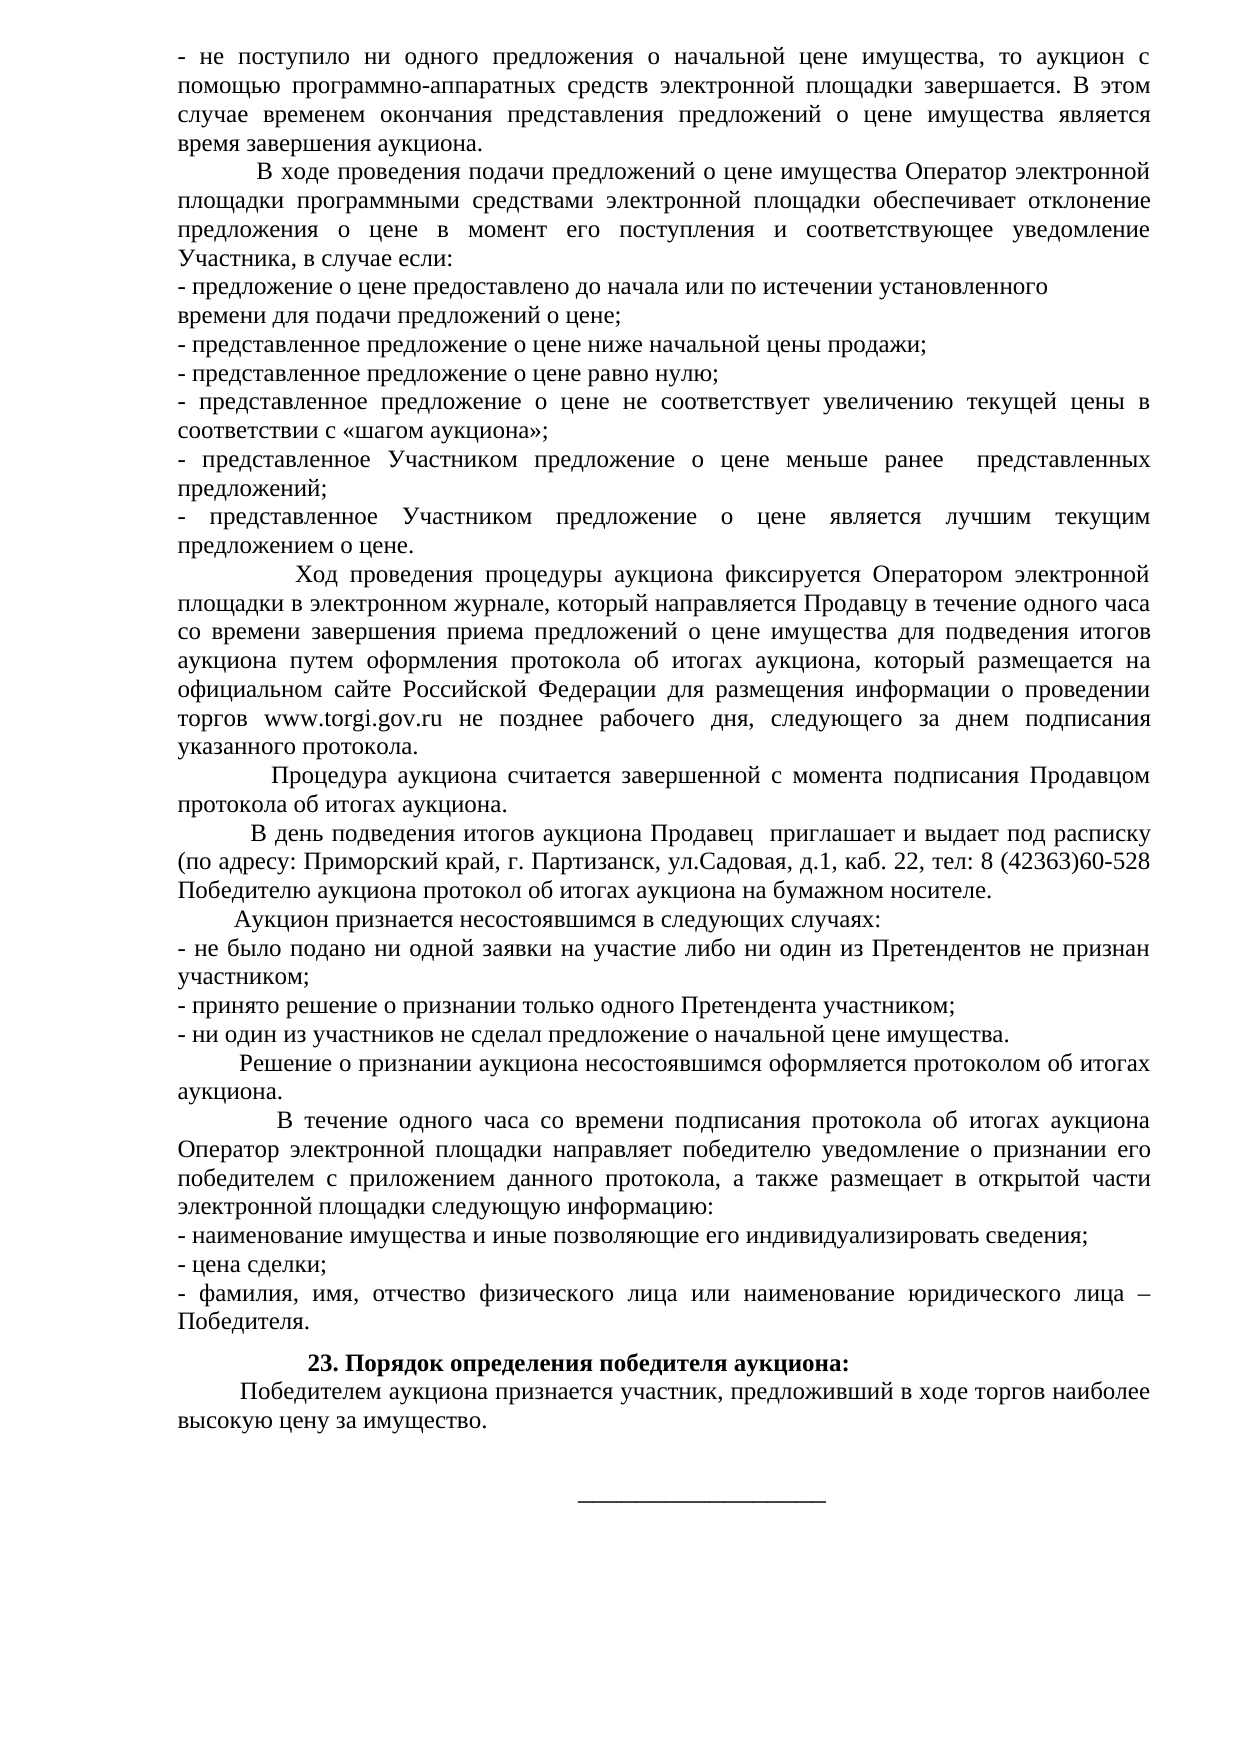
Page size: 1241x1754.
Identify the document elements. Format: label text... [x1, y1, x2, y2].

text - представленное предложение о цене ниже начальной цены продажи; [177, 329, 1152, 358]
text Процедура аукциона считается завершенной с момента подписания Продавцом протокола об итогах аукциона. [177, 760, 1152, 818]
text - не поступило ни одного предложения о начальной цене имущества, то аукцион с помощью программно-аппаратных средств электронной площадки завершается. В этом случае временем окончания представления предложений о цене имущества является время завершения аукциона. [177, 41, 1152, 156]
text - цена сделки; [177, 1249, 1152, 1278]
text - ни один из участников не сделал предложение о начальной цене имущества. [177, 1019, 1152, 1048]
text - фамилия, имя, отчество физического лица или наименование юридического лица – Победителя. [177, 1278, 1152, 1335]
text - предложение о цене предоставлено до начала или по истечении установленного [177, 271, 1152, 300]
text - представленное Участником предложение о цене является лучшим текущим предложением о цене. [177, 501, 1152, 559]
text времени для подачи предложений о цене; [177, 300, 1152, 329]
text 23. Порядок определения победителя аукциона: [177, 1348, 1152, 1376]
text Аукцион признается несостоявшимся в следующих случаях: [177, 904, 1152, 933]
text - принято решение о признании только одного Претендента участником; [177, 990, 1152, 1019]
text - представленное предложение о цене равно нулю; [177, 358, 1152, 386]
text Победителем аукциона признается участник, предложивший в ходе торгов наиболее высокую цену за имущество. [177, 1376, 1152, 1434]
text В ходе проведения подачи предложений о цене имущества Оператор электронной площадки программными средствами электронной площадки обеспечивает отклонение предложения о цене в момент его поступления и соответствующее уведомление Участника, в случае если: [177, 156, 1152, 271]
text - наименование имущества и иные позволяющие его индивидуализировать сведения; [177, 1220, 1152, 1249]
text Решение о признании аукциона несостоявшимся оформляется протоколом об итогах аукциона. [177, 1048, 1152, 1105]
text В течение одного часа со времени подписания протокола об итогах аукциона Оператор электронной площадки направляет победителю уведомление о признании его победителем с приложением данного протокола, а также размещает в открытой части электронной площадки следующую информацию: [177, 1105, 1152, 1220]
text Ход проведения процедуры аукциона фиксируется Оператором электронной площадки в электронном журнале, который направляется Продавцу в течение одного часа со времени завершения приема предложений о цене имущества для подведения итогов аукциона путем оформления протокола об итогах аукциона, который размещается на официальном сайте Российской Федерации для размещения информации о проведении торгов www.torgi.gov.ru не позднее рабочего дня, следующего за днем подписания указанного протокола. [177, 559, 1152, 760]
text - представленное предложение о цене не соответствует увеличению текущей цены в соответствии с «шагом аукциона»; [177, 386, 1152, 444]
list _________________ [252, 1472, 1152, 1506]
text В день подведения итогов аукциона Продавец приглашает и выдает под расписку (по адресу: Приморский край, г. Партизанск, ул.Садовая, д.1, каб. 22, тел: 8 (42363)60-528 Победителю аукциона протокол об итогах аукциона на бумажном носителе. [177, 818, 1152, 904]
text - представленное Участником предложение о цене меньше ранее представленных предложений; [177, 444, 1152, 501]
text - не было подано ни одной заявки на участие либо ни один из Претендентов не признан участником; [177, 933, 1152, 990]
